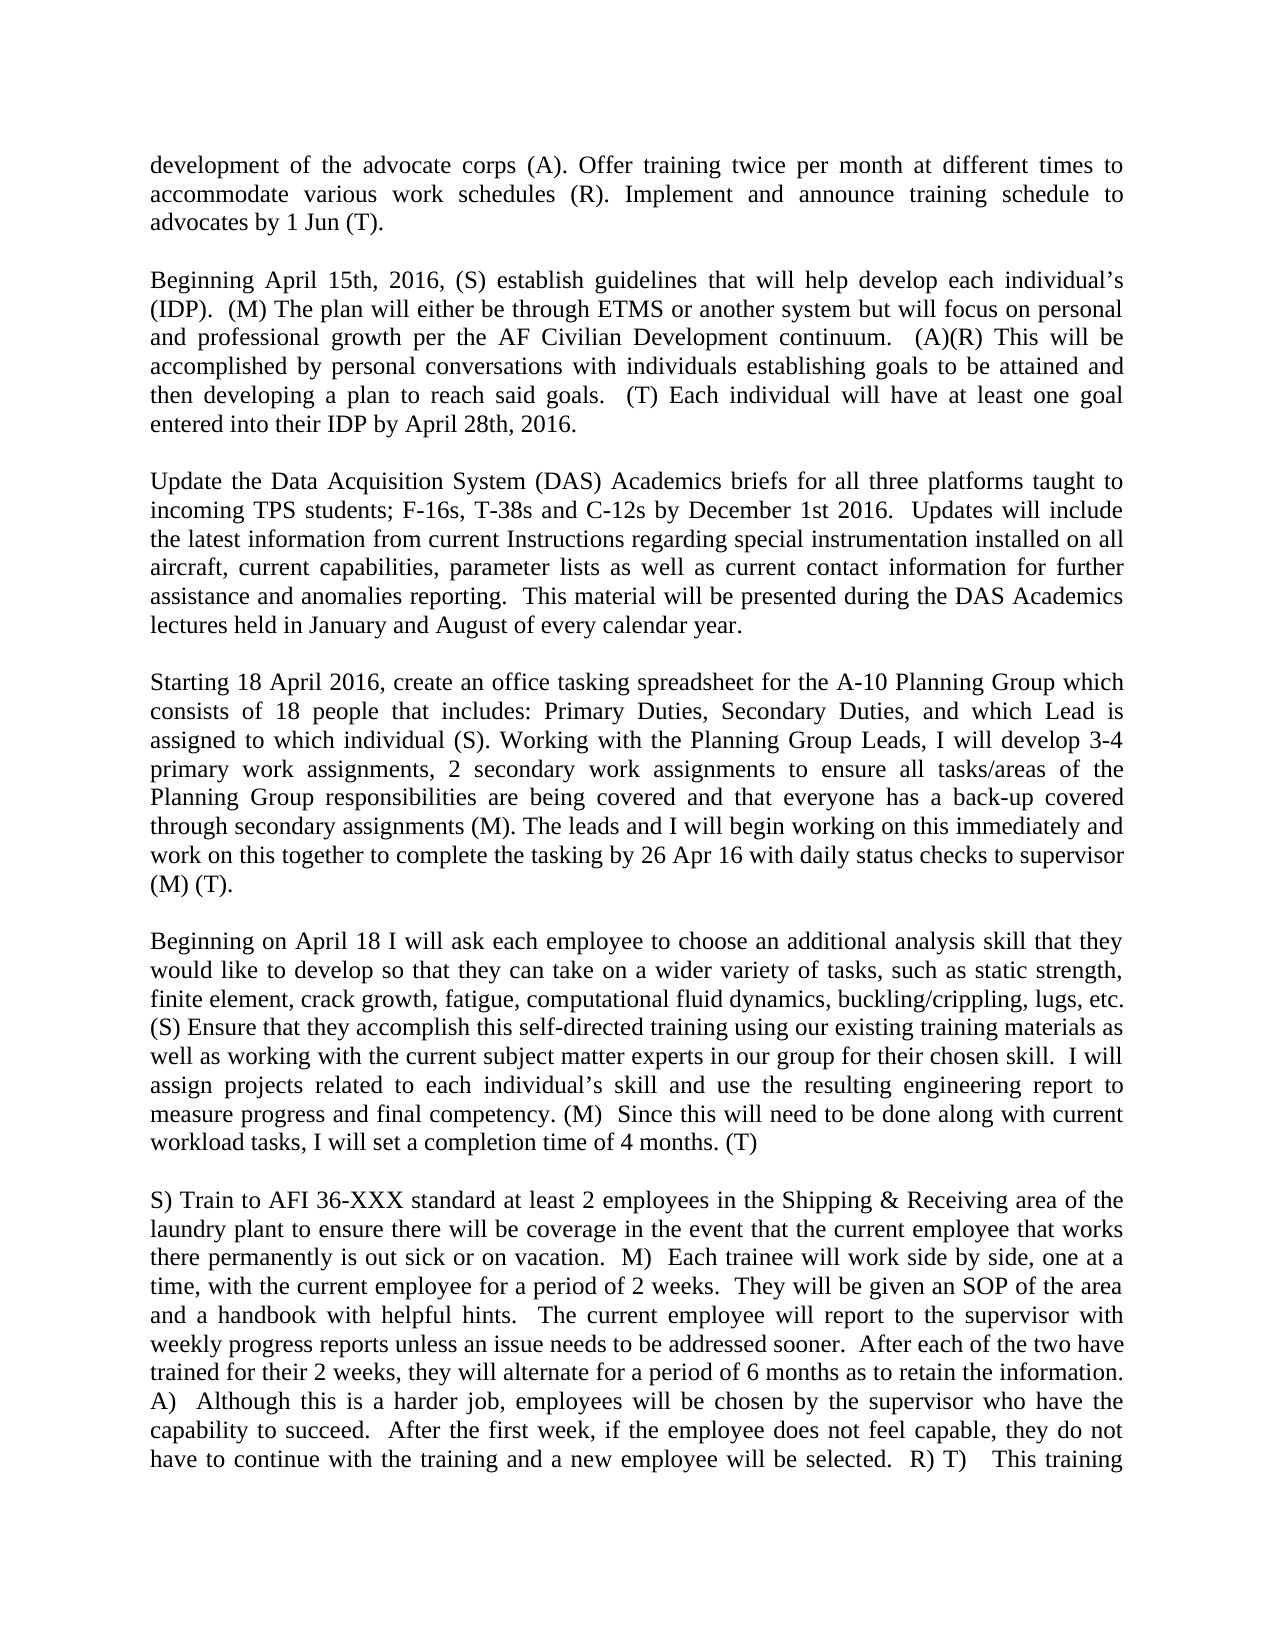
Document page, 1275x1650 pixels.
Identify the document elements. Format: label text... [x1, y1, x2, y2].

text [150, 1185, 1125, 1472]
text Beginning on April 18 I will ask each employee to choose an additional analysis skill that they would like to develop so that they can take on a wider variety of tasks, such as static strength, finite element, crack growth, fatigue, computational fluid dynamics, buckling/crippling, lugs, etc. (S) Ensure that they accomplish this self-directed training using our existing training materials as well as working with the current subject matter experts in our group for their chosen skill. I will assign projects related to each individual’s skill and use the resulting engineering report to measure progress and final competency. (M) Since this will need to be done along with current workload tasks, I will set a completion time of 4 months. (T) [150, 926, 1125, 1156]
text Starting 18 April 2016, create an office tasking spreadsheet for the A-10 Planning Group which consists of 18 people that includes: Primary Duties, Secondary Duties, and which Lead is assigned to which individual (S). Working with the Planning Group Leads, I will develop 3-4 primary work assignments, 2 secondary work assignments to ensure all tasks/areas of the Planning Group responsibilities are being covered and that everyone has a back-up covered through secondary assignments (M). The leads and I will begin working on this immediately and work on this together to complete the tasking by 26 Apr 16 with daily status checks to supervisor (M) (T). [150, 667, 1125, 897]
text Update the Data Acquisition System (DAS) Academics briefs for all three platforms taught to incoming TPS students; F-16s, T-38s and C-12s by December 1st 2016. Updates will include the latest information from current Instructions regarding special instrumentation installed on all aircraft, current capabilities, parameter lists as well as current contact information for further assistance and anomalies reporting. This material will be presented during the DAS Academics lectures held in January and August of every calendar year. [150, 466, 1125, 639]
text Beginning April 15th, 2016, (S) establish guidelines that will help develop each individual’s (IDP). (M) The plan will either be through ETMS or another system but will focus on personal and professional growth per the AF Civilian Development continuum. (A)(R) This will be accomplished by personal conversations with individuals establishing goals to be attained and then developing a plan to reach said goals. (T) Each individual will have at least one goal entered into their IDP by April 28th, 2016. [150, 265, 1125, 437]
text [150, 150, 1125, 236]
